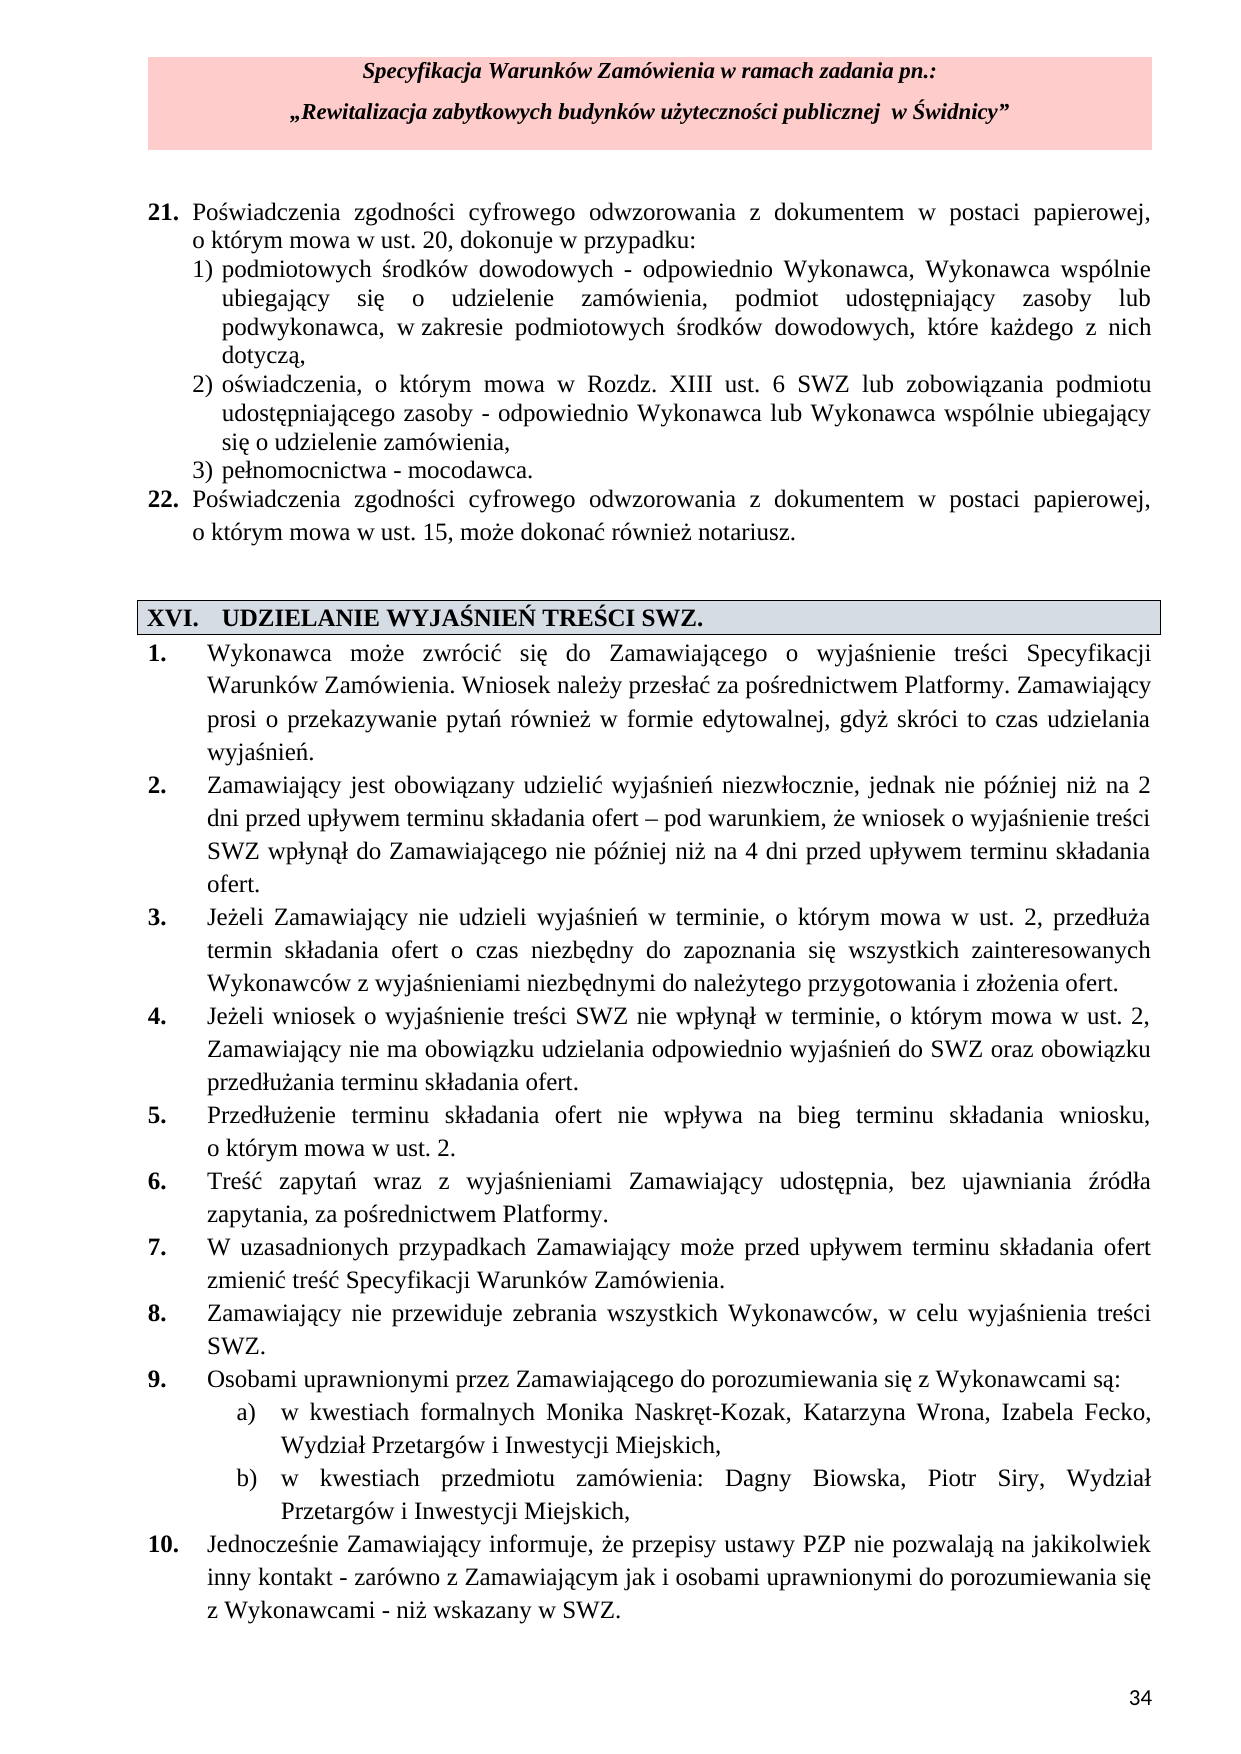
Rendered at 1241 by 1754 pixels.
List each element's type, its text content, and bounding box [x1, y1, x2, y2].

list Jednocześnie Zamawiający informuje, że przepisy ustawy PZP nie pozwalają na jakikolwiek inny kontakt - zarówno z Zamawiającym jak i osobami uprawnionymi do porozumiewania się z Wykonawcami - niż wskazany w SWZ. [148, 1529, 1152, 1624]
list Poświadczenia zgodności cyfrowego odwzorowania z dokumentem w postaci papierowej, o którym mowa w ust. 20, dokonuje w przypadku: [148, 197, 1152, 254]
list Jeżeli wniosek o wyjaśnienie treści SWZ nie wpłynął w terminie, o którym mowa w ust. 2, Zamawiający nie ma obowiązku udzielania odpowiednio wyjaśnień do SWZ oraz obowiązku przedłużania terminu składania ofert. [148, 1001, 1152, 1096]
list Treść zapytań wraz z wyjaśnieniami Zamawiający udostępnia, bez ujawniania źródła zapytania, za pośrednictwem Platformy. [148, 1166, 1152, 1228]
list w kwestiach formalnych Monika Naskręt-Kozak, Katarzyna Wrona, Izabela Fecko, Wydział Przetargów i Inwestycji Miejskich, [236, 1397, 1152, 1459]
list Osobami uprawnionymi przez Zamawiającego do porozumiewania się z Wykonawcami są: [148, 1364, 1152, 1393]
list pełnomocnictwa - mocodawca. [192, 456, 1152, 484]
list Zamawiający nie przewiduje zebrania wszystkich Wykonawców, w celu wyjaśnienia treści SWZ. [148, 1298, 1152, 1360]
list Poświadczenia zgodności cyfrowego odwzorowania z dokumentem w postaci papierowej, o którym mowa w ust. 15, może dokonać również notariusz. [148, 484, 1152, 546]
list Zamawiający jest obowiązany udzielić wyjaśnień niezwłocznie, jednak nie później niż na 2 dni przed upływem terminu składania ofert – pod warunkiem, że wniosek o wyjaśnienie treści SWZ wpłynął do Zamawiającego nie później niż na 4 dni przed upływem terminu składania ofert. [148, 770, 1152, 897]
list oświadczenia, o którym mowa w Rozdz. XIII ust. 6 SWZ lub zobowiązania podmiotu udostępniającego zasoby - odpowiednio Wykonawca lub Wykonawca wspólnie ubiegający się o udzielenie zamówienia, [192, 369, 1152, 456]
list podmiotowych środków dowodowych - odpowiednio Wykonawca, Wykonawca wspólnie ubiegający się o udzielenie zamówienia, podmiot udostępniający zasoby lub podwykonawca, w zakresie podmiotowych środków dowodowych, które każdego z nich dotyczą, [192, 254, 1152, 369]
list Wykonawca może zwrócić się do Zamawiającego o wyjaśnienie treści Specyfikacji Warunków Zamówienia. Wniosek należy przesłać za pośrednictwem Platformy. Zamawiający prosi o przekazywanie pytań również w formie edytowalnej, gdyż skróci to czas udzielania wyjaśnień. [148, 638, 1152, 765]
list Przedłużenie terminu składania ofert nie wpływa na bieg terminu składania wniosku, o którym mowa w ust. 2. [148, 1100, 1152, 1162]
subtitle UDZIELANIE WYJAŚNIEŃ TREŚCI SWZ. [138, 601, 1160, 634]
list w kwestiach przedmiotu zamówienia: Dagny Biowska, Piotr Siry, Wydział Przetargów i Inwestycji Miejskich, [236, 1463, 1152, 1525]
list W uzasadnionych przypadkach Zamawiający może przed upływem terminu składania ofert zmienić treść Specyfikacji Warunków Zamówienia. [148, 1232, 1152, 1294]
list Jeżeli Zamawiający nie udzieli wyjaśnień w terminie, o którym mowa w ust. 2, przedłuża termin składania ofert o czas niezbędny do zapoznania się wszystkich zainteresowanych Wykonawców z wyjaśnieniami niezbędnymi do należytego przygotowania i złożenia ofert. [148, 902, 1152, 997]
